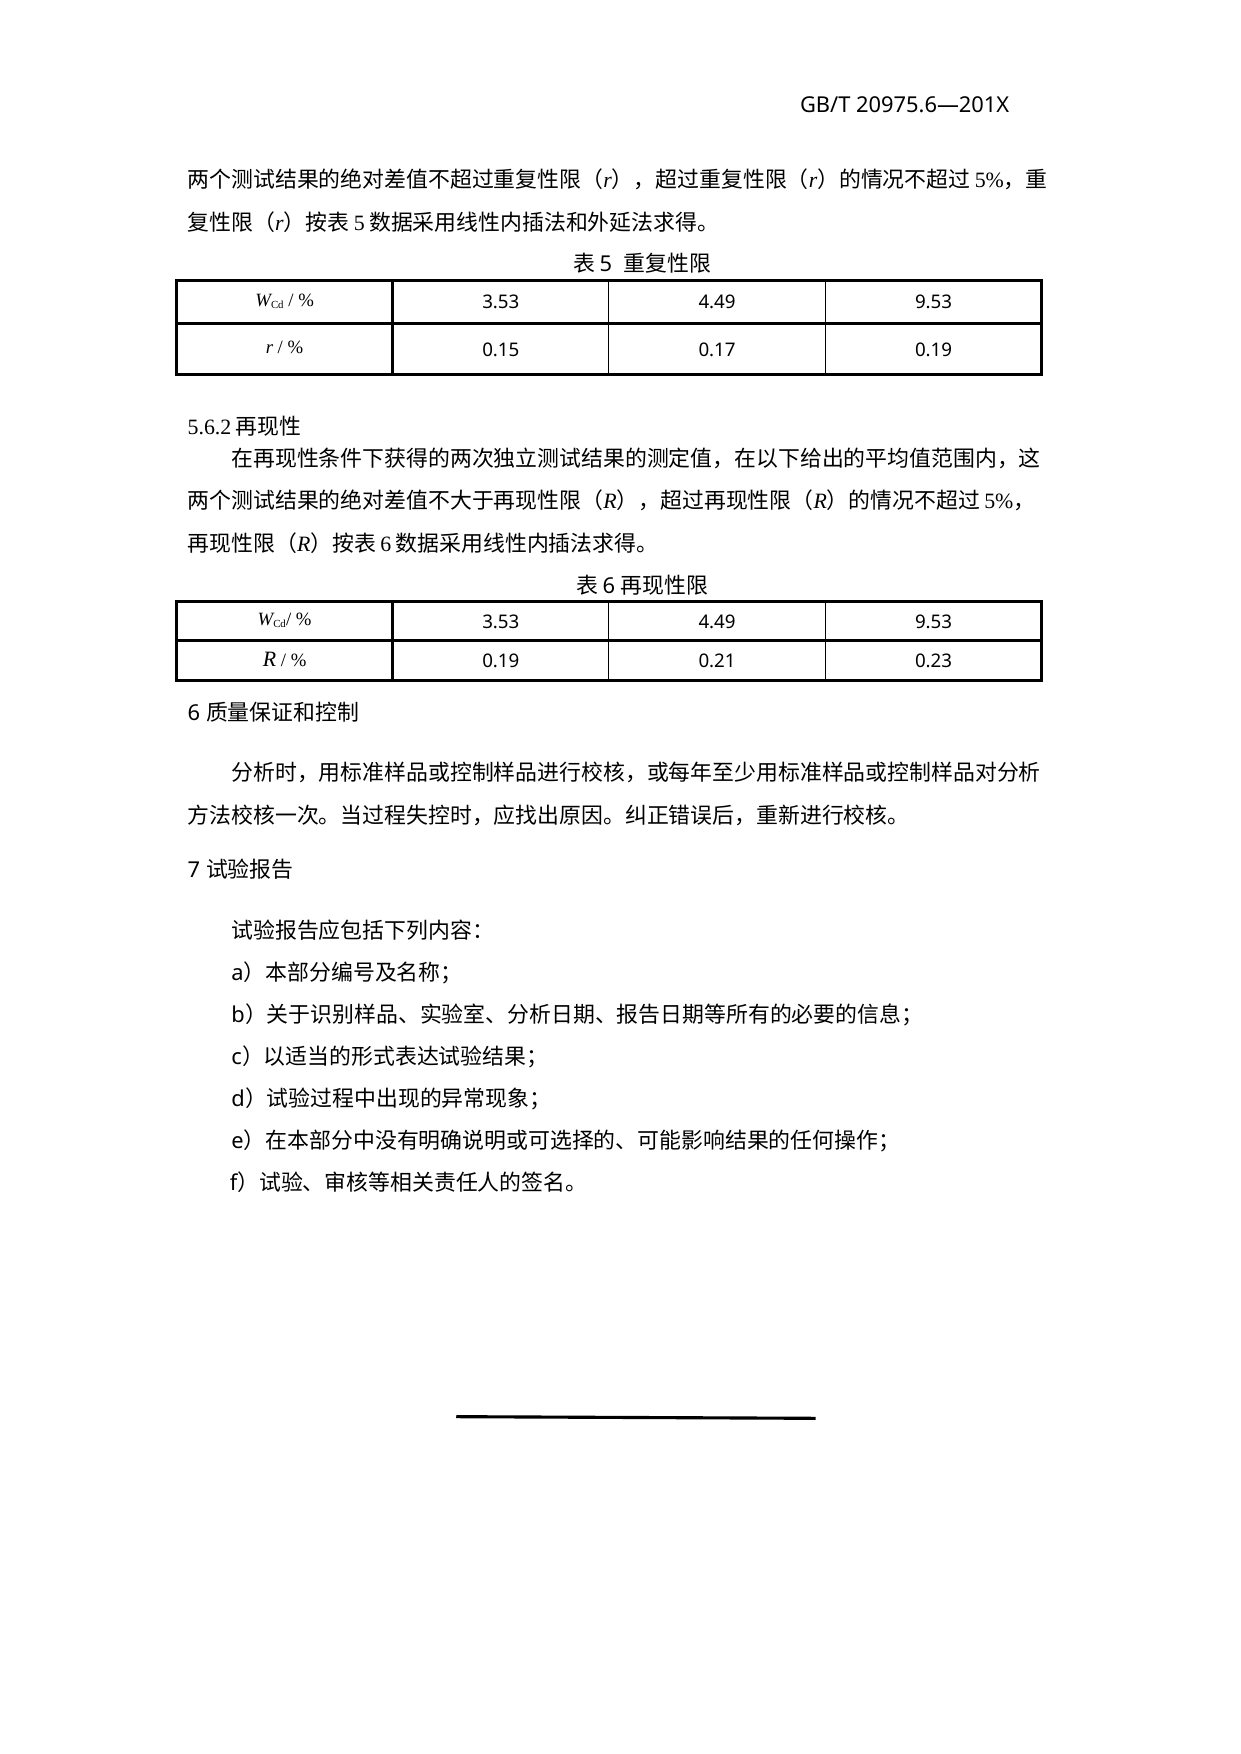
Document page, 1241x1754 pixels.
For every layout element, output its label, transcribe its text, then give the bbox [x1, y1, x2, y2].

table_cell 0.15 [394, 325, 608, 373]
table_cell 0.19 [826, 325, 1040, 373]
list 表6 再现性限 [231, 567, 1053, 600]
table_cell 0.21 [609, 642, 825, 678]
table_header 4.49 [609, 282, 825, 322]
text 分析时，用标准样品或控制样品进行校核，或每年至少用标准样品或控制样品对分析方法校核一次。当过程失控时，应找出原因。纠正错误后，重新进行校核。 [187, 755, 1053, 830]
table_header 9.53 [826, 282, 1040, 322]
table_cell 0.23 [826, 642, 1040, 678]
text a）本部分编号及名称； [187, 954, 1053, 987]
table_cell 0.17 [609, 325, 825, 373]
table_cell 0.19 [394, 642, 608, 678]
text 试验报告应包括下列内容： [187, 912, 1053, 945]
table_header WCd/ % [178, 603, 391, 639]
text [187, 162, 1053, 237]
table_header WCd / % [178, 282, 391, 322]
table_header 3.53 [394, 282, 608, 322]
text 5.6.2再现性 [187, 408, 1053, 441]
text e）在本部分中没有明确说明或可选择的、可能影响结果的任何操作； [187, 1122, 1053, 1155]
text f）试验、审核等相关责任人的签名。 [187, 1164, 1053, 1197]
text c）以适当的形式表达试验结果； [187, 1038, 1053, 1071]
text d）试验过程中出现的异常现象； [187, 1080, 1053, 1113]
table_cell R / % [178, 642, 391, 678]
table_header 9.53 [826, 603, 1040, 639]
table_header 4.49 [609, 603, 825, 639]
text 7 试验报告 [187, 852, 1053, 884]
text b）关于识别样品、实验室、分析日期、报告日期等所有的必要的信息； [187, 996, 1053, 1029]
table_header 3.53 [394, 603, 608, 639]
text 在再现性条件下获得的两次独立测试结果的测定值，在以下给出的平均值范围内，这两个测试结果的绝对差值不大于再现性限（R），超过再现性限（R）的情况不超过5%，再现性限（R）按表6数据采用线性内插法求得。 [187, 441, 1053, 558]
list 表5 重复性限 [231, 246, 1053, 279]
text 6 质量保证和控制 [187, 694, 1053, 727]
table_cell r / % [178, 325, 391, 373]
